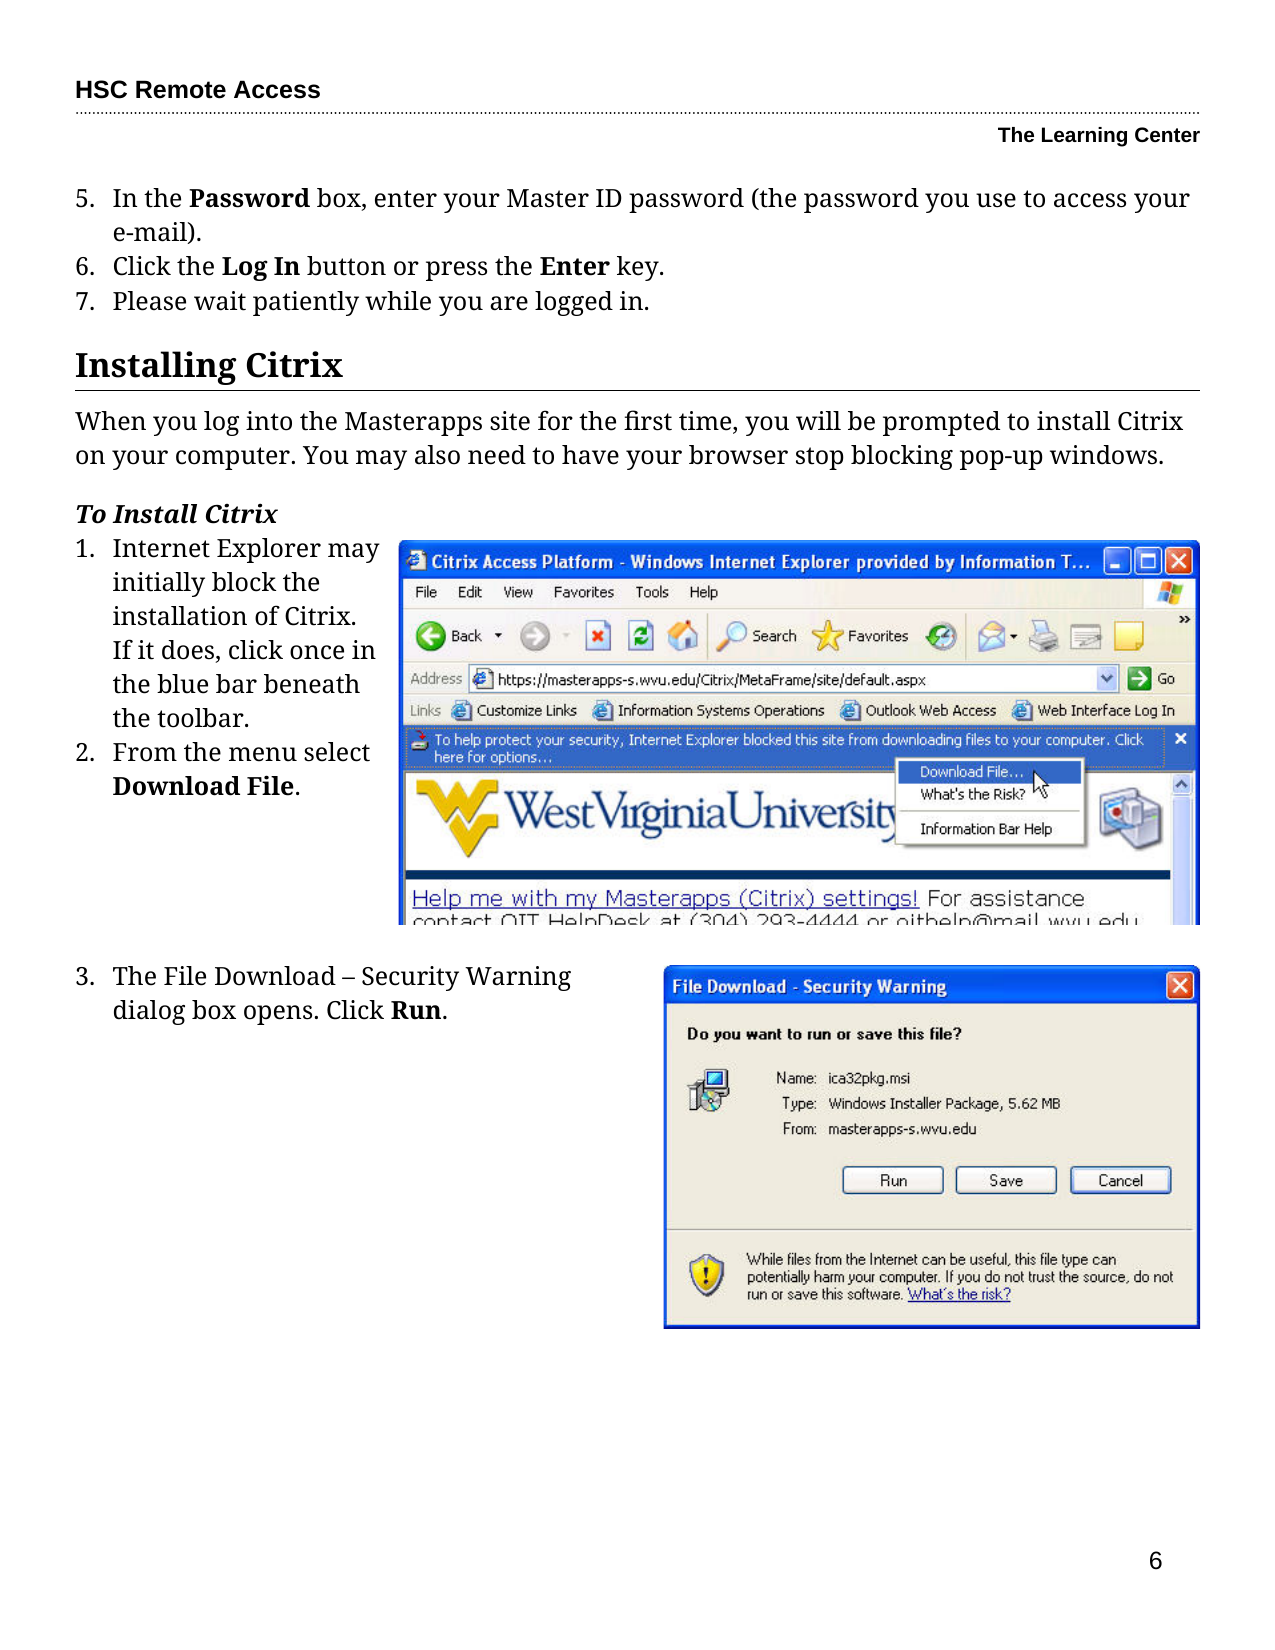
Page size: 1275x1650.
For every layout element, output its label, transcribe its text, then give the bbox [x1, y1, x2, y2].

list From the menu select Download File. [75, 735, 1200, 958]
list Internet Explorer may initially block the installation of Citrix. If it does, click once in the blue bar beneath the toolbar. [75, 530, 1200, 735]
subtitle Installing Citrix [75, 342, 1200, 390]
list In the Password box, enter your Master ID password (the password you use to access your e-mail). [75, 181, 1200, 249]
list Please wait patiently while you are logged in. [75, 283, 1200, 317]
picture [398, 540, 1200, 925]
picture [663, 965, 1200, 1329]
subtitle To Install Citrix [75, 496, 1200, 530]
text When you log into the Masterapps site for the first time, you will be prompted to install Citrix on your computer. You may also need to have your browser stop blocking pop-up windows. [75, 403, 1200, 471]
list Click the Log In button or press the Enter key. [75, 249, 1200, 283]
